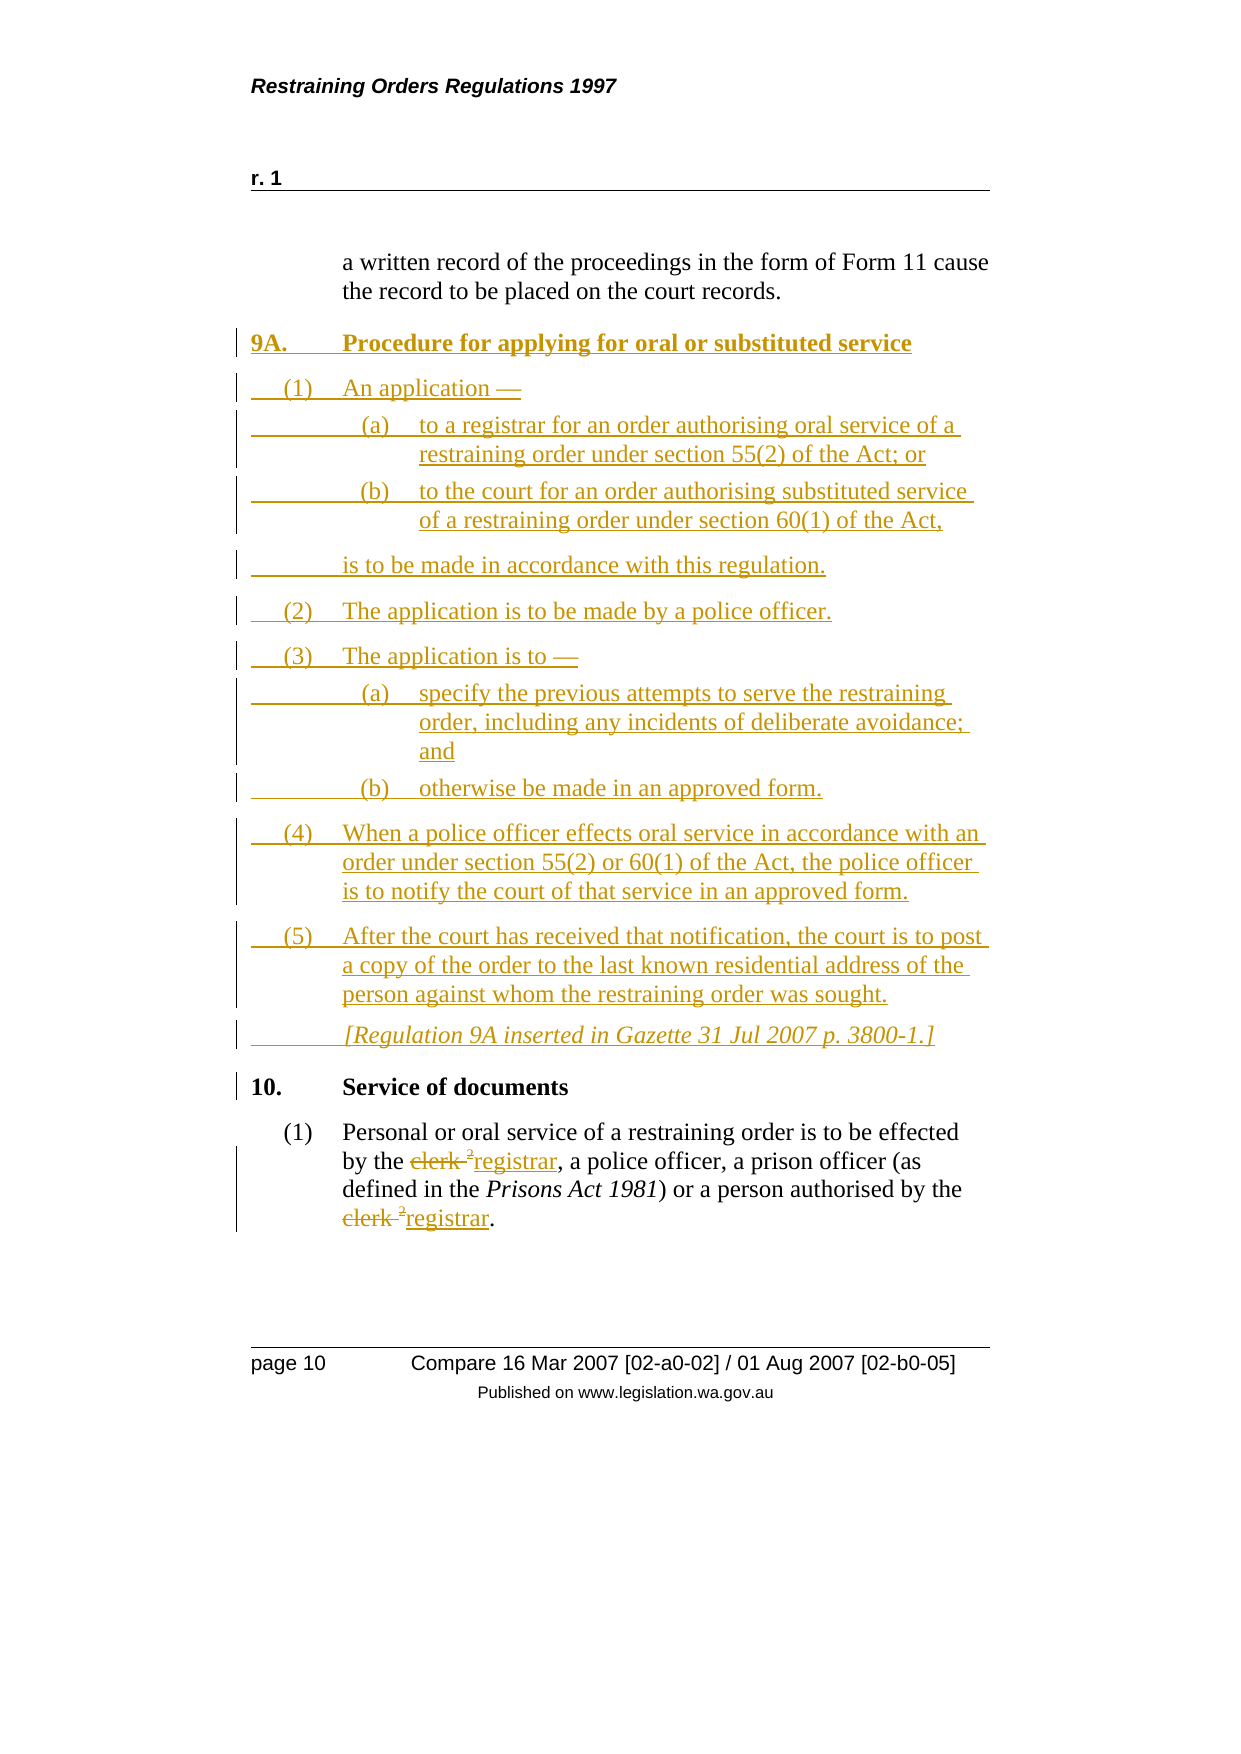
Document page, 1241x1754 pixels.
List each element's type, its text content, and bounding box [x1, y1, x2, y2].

text (1) Personal or oral service of a restraining order is to be effected by the , a police officer, a prison officer (as defined in the Prisons Act 1981) or a person authorised by the . [251, 1117, 990, 1232]
subtitle 10. Service of documents [251, 1072, 990, 1100]
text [251, 247, 990, 305]
